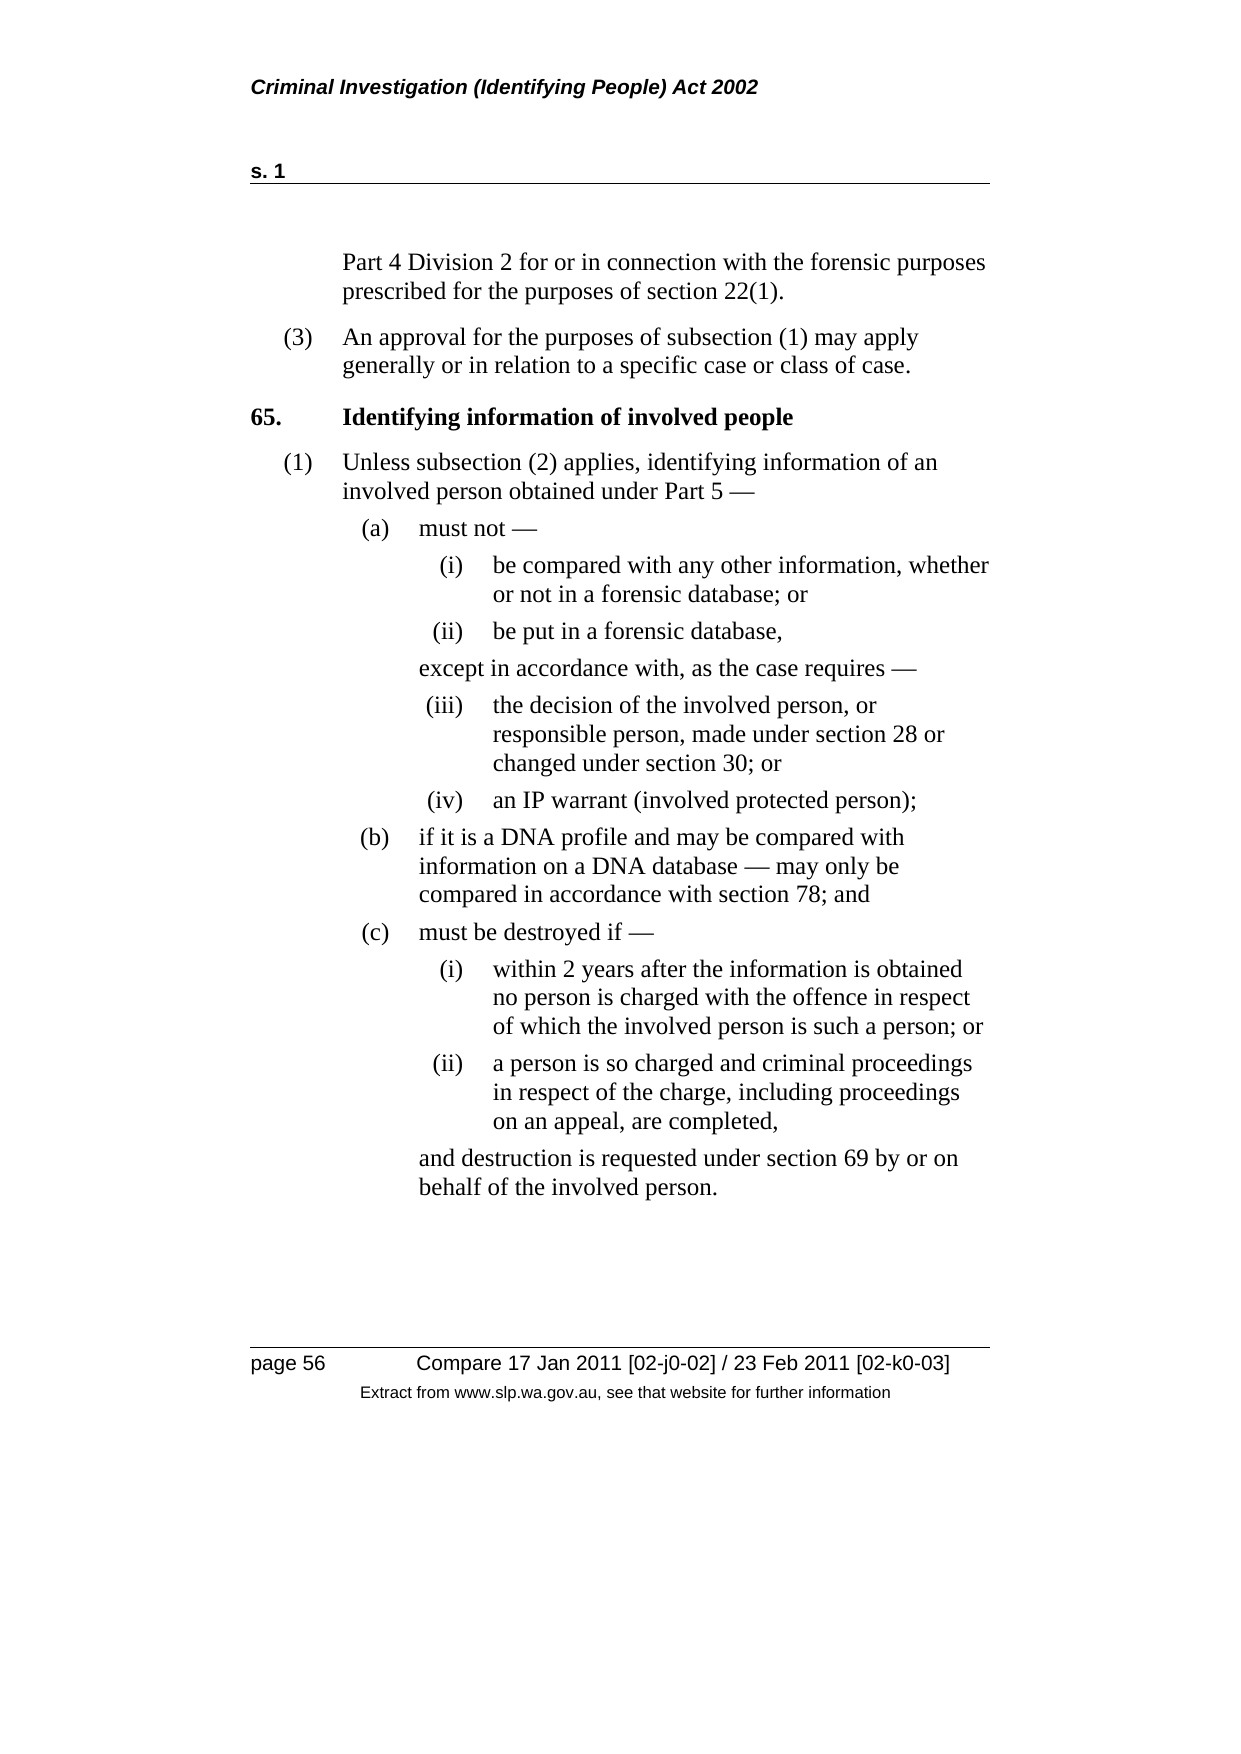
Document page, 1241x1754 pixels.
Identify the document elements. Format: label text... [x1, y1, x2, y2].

text (ii) be put in a forensic database, [250, 616, 990, 645]
text (1) Unless subsection (2) applies, identifying information of an involved person obtained under Part 5 — [250, 447, 990, 505]
text and destruction is requested under section 69 by or on behalf of the involved person. [250, 1143, 990, 1200]
text (b) if it is a DNA profile and may be compared with information on a DNA database — may only be compared in accordance with section 78; and [250, 822, 990, 908]
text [250, 247, 990, 305]
text (iv) an IP warrant (involved protected person); [250, 785, 990, 814]
text (i) within 2 years after the information is obtained no person is charged with the offence in respect of which the involved person is such a person; or [250, 954, 990, 1040]
text (a) must not — [250, 513, 990, 542]
text (i) be compared with any other information, whether or not in a forensic database; or [250, 550, 990, 608]
text (ii) a person is so charged and criminal proceedings in respect of the charge, including proceedings on an appeal, are completed, [250, 1048, 990, 1134]
subtitle 65. Identifying information of involved people [250, 402, 990, 431]
text (iii) the decision of the involved person, or responsible person, made under section 28 or changed under section 30; or [250, 690, 990, 777]
text (c) must be destroyed if — [250, 917, 990, 945]
text (3) An approval for the purposes of subsection (1) may apply generally or in relation to a specific case or class of case. [250, 322, 990, 379]
text except in accordance with, as the case requires — [250, 653, 990, 682]
